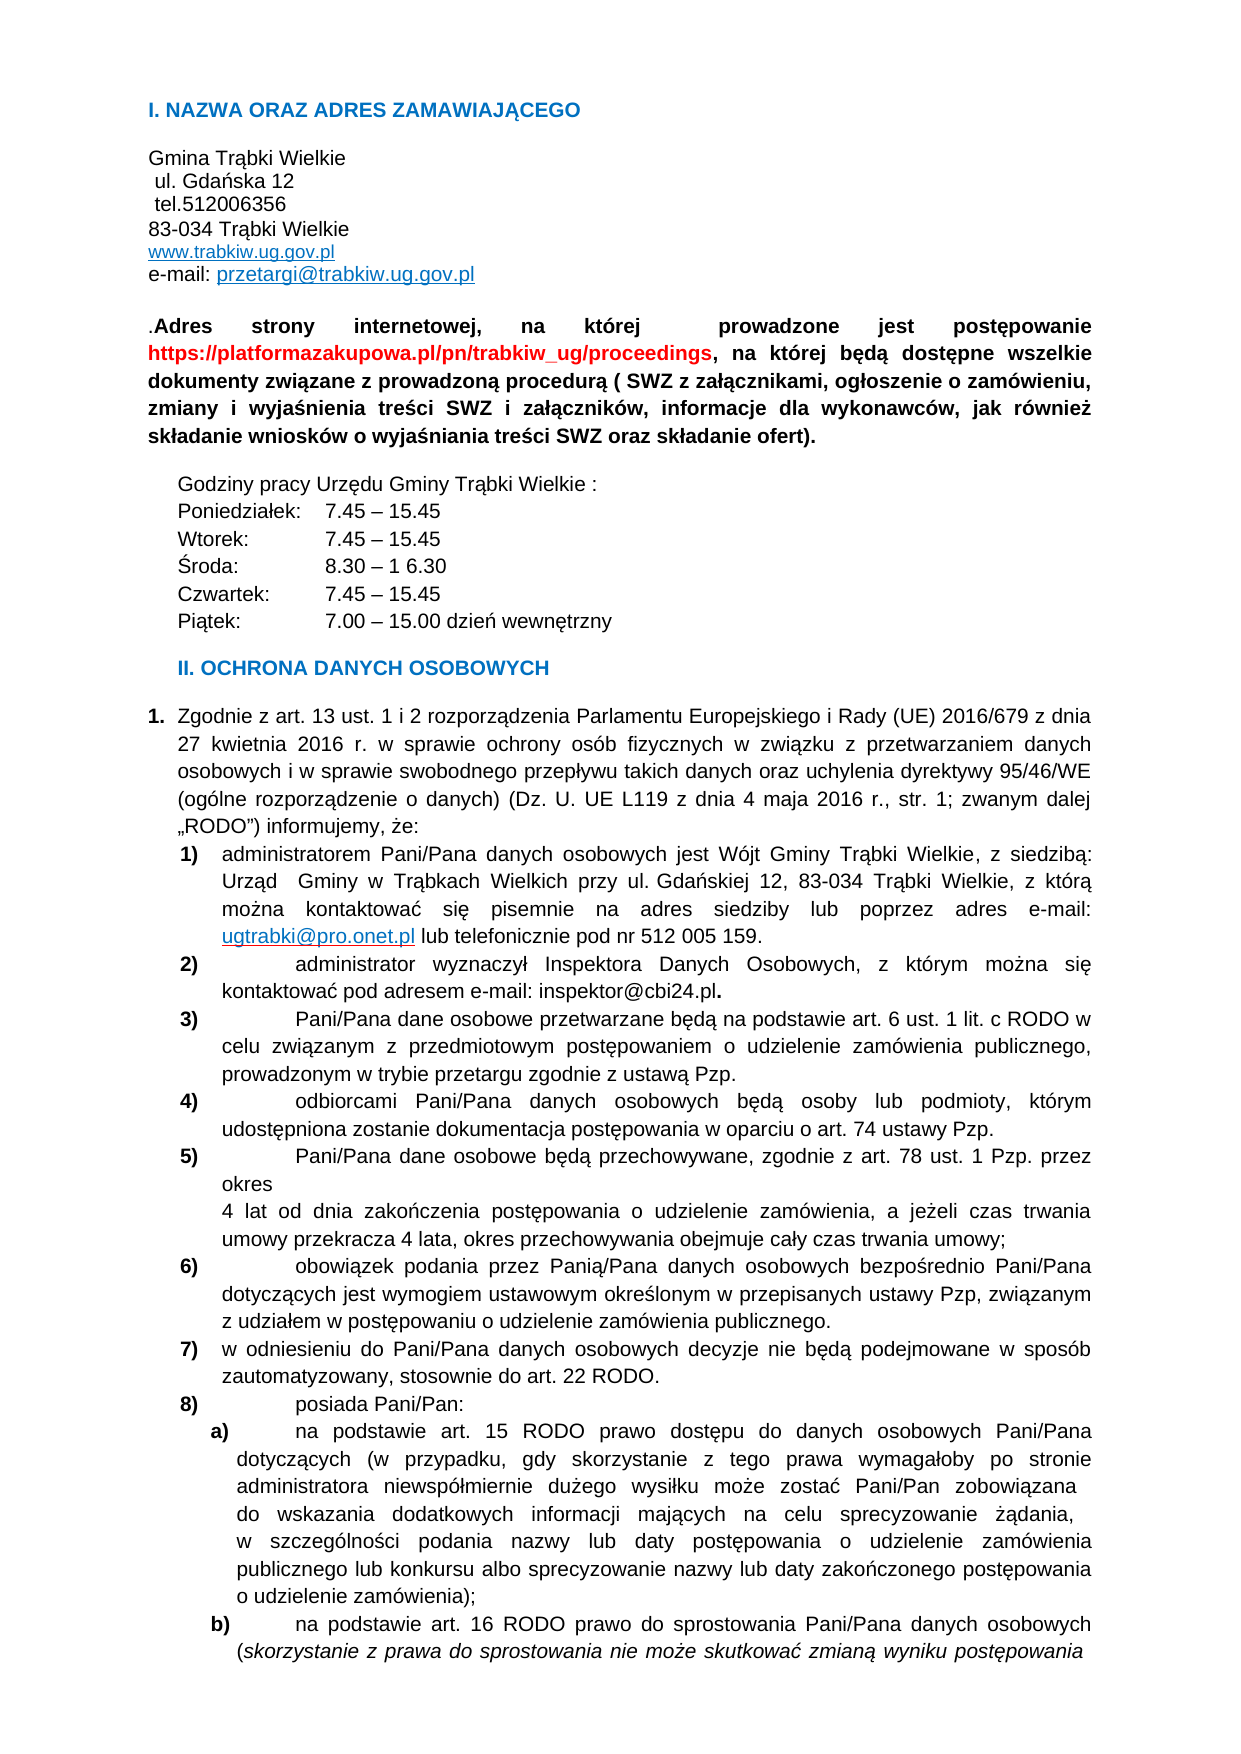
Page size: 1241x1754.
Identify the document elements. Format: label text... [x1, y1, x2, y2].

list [210, 1612, 1092, 1663]
list obowiązek podania przez Panią/Pana danych osobowych bezpośrednio Pani/Pana dotyczących jest wymogiem ustawowym określonym w przepisanych ustawy Pzp, związanym z udziałem w postępowaniu o udzielenie zamówienia publicznego. [180, 1254, 1092, 1333]
text Poniedziałek: 7.45 – 15.45 Wtorek: 7.45 – 15.45 Środa: 8.30 – 1 6.30 Czwartek: 7.45 – 15.45 Piątek: 7.00 – 15.00 dzień wewnętrzny [177, 499, 1092, 633]
list Pani/Pana dane osobowe będą przechowywane, zgodnie z art. 78 ust. 1 Pzp. przez okres 4 lat od dnia zakończenia postępowania o udzielenie zamówienia, a jeżeli czas trwania umowy przekracza 4 lata, okres przechowywania obejmuje cały czas trwania umowy; [180, 1144, 1092, 1251]
text 83-034 Trąbki Wielkie [148, 217, 1092, 241]
text e-mail: przetargi@trabkiw.ug.gov.pl [148, 262, 1092, 286]
list administrator wyznaczył Inspektora Danych Osobowych, z którym można się kontaktować pod adresem e-mail: inspektor@cbi24.pl. [180, 952, 1092, 1003]
list posiada Pani/Pan: [180, 1392, 1092, 1416]
list w odniesieniu do Pani/Pana danych osobowych decyzje nie będą podejmowane w sposób zautomatyzowany, stosownie do art. 22 RODO. [180, 1337, 1092, 1388]
text www.trabkiw.ug.gov.pl [148, 241, 1092, 262]
list Zgodnie z art. 13 ust. 1 i 2 rozporządzenia Parlamentu Europejskiego i Rady (UE) 2016/679 z dnia 27 kwietnia 2016 r. w sprawie ochrony osób fizycznych w związku z przetwarzaniem danych osobowych i w sprawie swobodnego przepływu takich danych oraz uchylenia dyrektywy 95/46/WE (ogólne rozporządzenie o danych) (Dz. U. UE L119 z dnia 4 maja 2016 r., str. 1; zwanym dalej „RODO”) informujemy, że: [148, 704, 1092, 838]
list odbiorcami Pani/Pana danych osobowych będą osoby lub podmioty, którym udostępniona zostanie dokumentacja postępowania w oparciu o art. 74 ustawy Pzp. [180, 1089, 1092, 1141]
text ul. Gdańska 12 [154, 170, 1092, 193]
text II. OCHRONA DANYCH OSOBOWYCH [177, 656, 1092, 680]
list na podstawie art. 15 RODO prawo dostępu do danych osobowych Pani/Pana dotyczących (w przypadku, gdy skorzystanie z tego prawa wymagałoby po stronie administratora niewspółmiernie dużego wysiłku może zostać Pani/Pan zobowiązana do wskazania dodatkowych informacji mających na celu sprecyzowanie żądania, w szczególności podania nazwy lub daty postępowania o udzielenie zamówienia publicznego lub konkursu albo sprecyzowanie nazwy lub daty zakończonego postępowania o udzielenie zamówienia); [210, 1419, 1092, 1608]
list administratorem Pani/Pana danych osobowych jest Wójt Gminy Trąbki Wielkie, z siedzibą: Urząd Gminy w Trąbkach Wielkich przy ul. Gdańskiej 12, 83-034 Trąbki Wielkie, z którą można kontaktować się pisemnie na adres siedziby lub poprzez adres e-mail: ugtrabki@pro.onet.pl lub telefonicznie pod nr 512 005 159. [180, 842, 1092, 948]
text Gmina Trąbki Wielkie [148, 146, 1092, 170]
text I. NAZWA ORAZ ADRES ZAMAWIAJĄCEGO [148, 98, 1092, 122]
list Pani/Pana dane osobowe przetwarzane będą na podstawie art. 6 ust. 1 lit. c RODO w celu związanym z przedmiotowym postępowaniem o udzielenie zamówienia publicznego, prowadzonym w trybie przetargu zgodnie z ustawą Pzp. [180, 1007, 1092, 1086]
text tel.512006356 [154, 193, 1092, 217]
text Godziny pracy Urzędu Gminy Trąbki Wielkie : [177, 472, 1092, 496]
text .Adres strony internetowej, na której prowadzone jest postępowanie https://platformazakupowa.pl/pn/trabkiw_ug/proceedings, na której będą dostępne wszelkie dokumenty związane z prowadzoną procedurą ( SWZ z załącznikami, ogłoszenie o zamówieniu, zmiany i wyjaśnienia treści SWZ i załączników, informacje dla wykonawców, jak również składanie wniosków o wyjaśniania treści SWZ oraz składanie ofert). [148, 313, 1092, 447]
